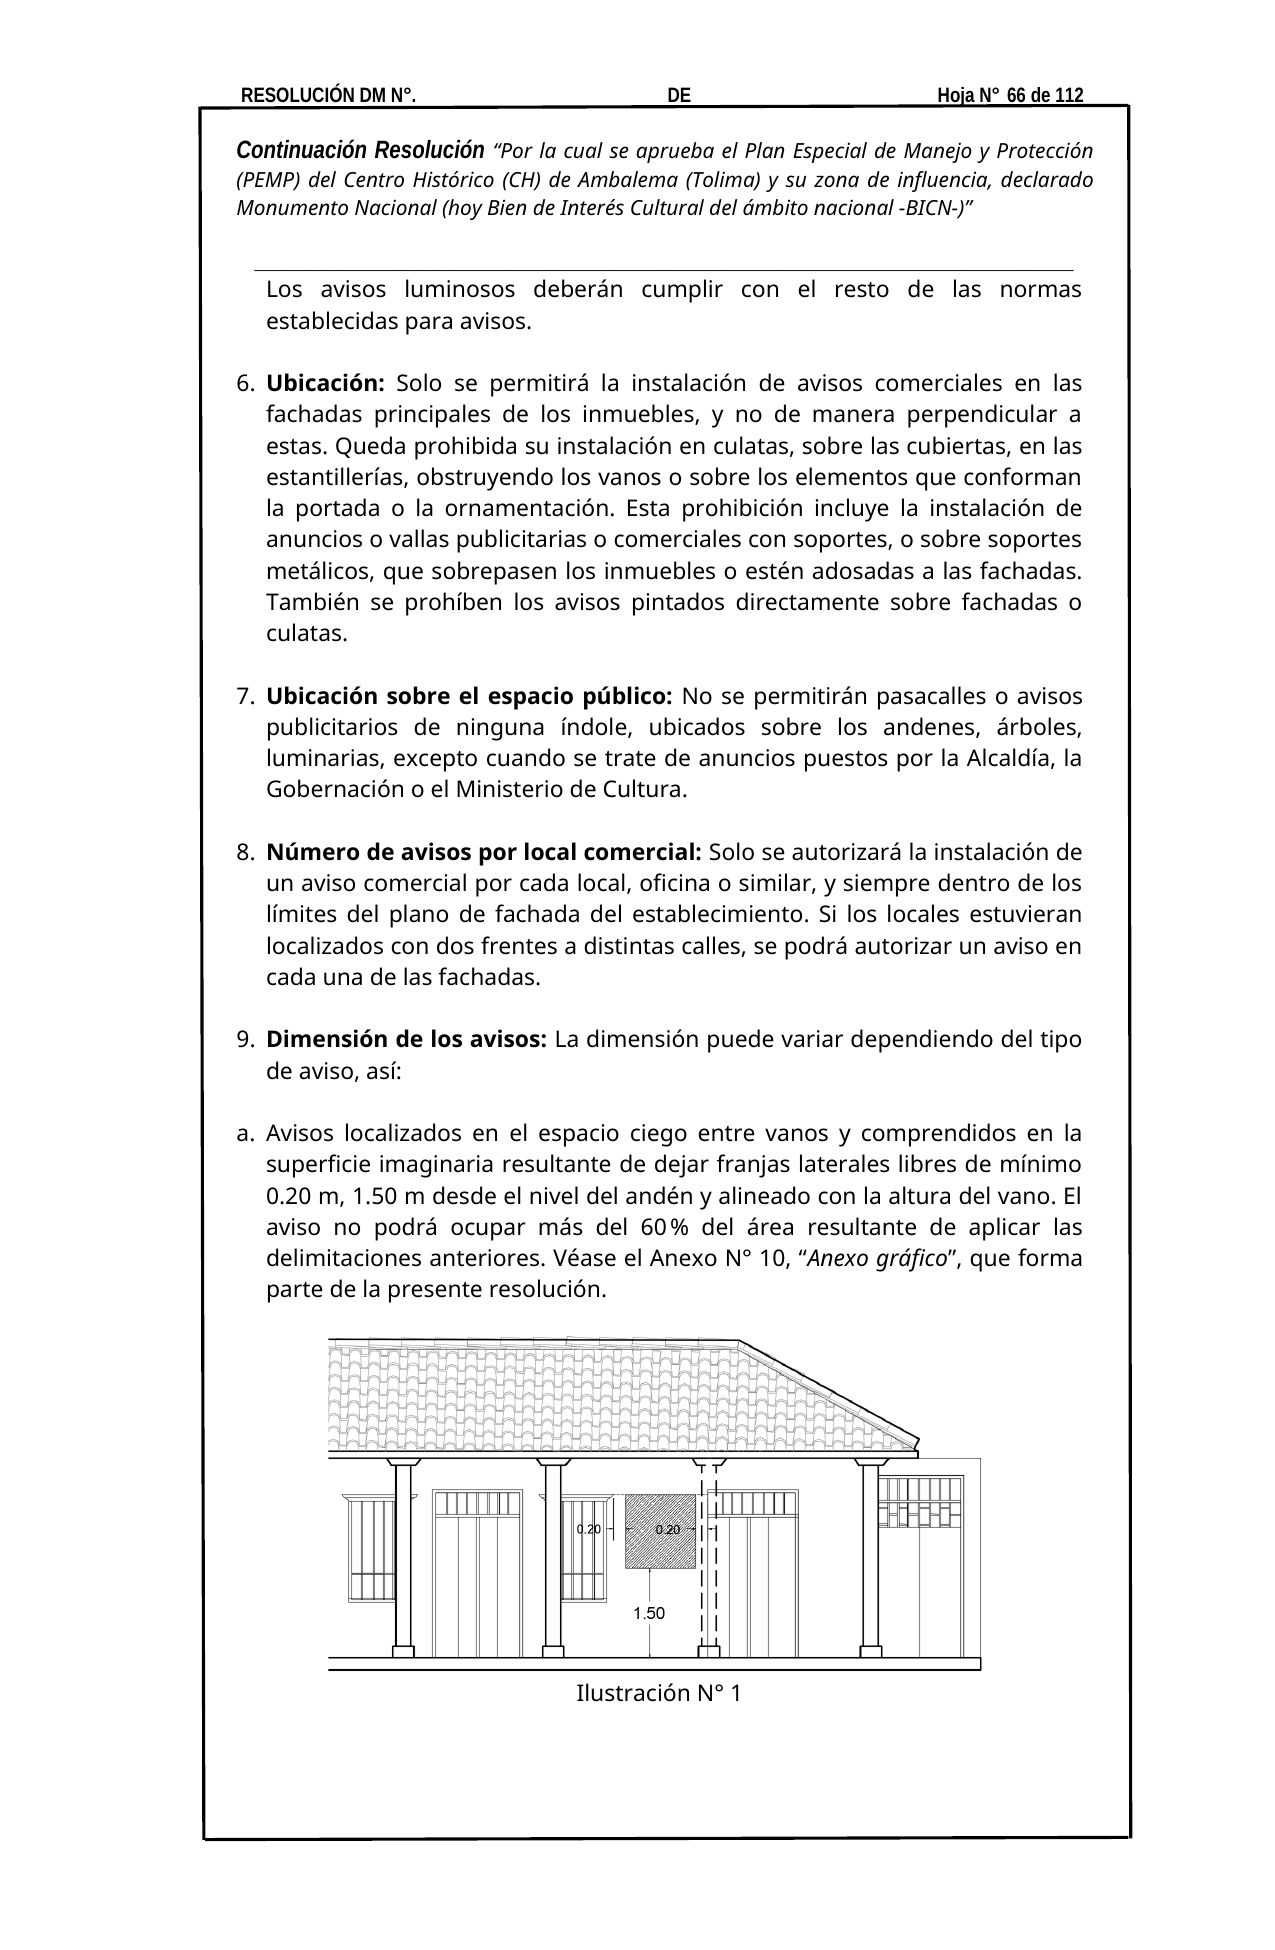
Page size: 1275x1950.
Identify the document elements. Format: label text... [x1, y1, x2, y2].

list Avisos localizados en el espacio ciego entre vanos y comprendidos en la superficie imaginaria resultante de dejar franjas laterales libres de mínimo 0.20 m, 1.50 m desde el nivel del andén y alineado con la altura del vano. El aviso no podrá ocupar más del 60 % del área resultante de aplicar las delimitaciones anteriores. Véase el Anexo N° 10, “Anexo gráfico”, que forma parte de la presente resolución. [236, 1117, 1083, 1304]
picture [328, 1335, 992, 1677]
text Ilustración N° 1 [236, 1676, 1083, 1708]
list Número de avisos por local comercial: Solo se autorizará la instalación de un aviso comercial por cada local, oficina o similar, y siempre dentro de los límites del plano de fachada del establecimiento. Si los locales estuvieran localizados con dos frentes a distintas calles, se podrá autorizar un aviso en cada una de las fachadas. [236, 836, 1083, 992]
list Dimensión de los avisos: La dimensión puede variar dependiendo del tipo de aviso, así: [236, 1023, 1083, 1086]
list Ubicación sobre el espacio público: No se permitirán pasacalles o avisos publicitarios de ninguna índole, ubicados sobre los andenes, árboles, luminarias, excepto cuando se trate de anuncios puestos por la Alcaldía, la Gobernación o el Ministerio de Cultura. [236, 679, 1083, 804]
text Los avisos luminosos deberán cumplir con el resto de las normas establecidas para avisos. [266, 273, 1083, 336]
list Ubicación: Solo se permitirá la instalación de avisos comerciales en las fachadas principales de los inmuebles, y no de manera perpendicular a estas. Queda prohibida su instalación en culatas, sobre las cubiertas, en las estantillerías, obstruyendo los vanos o sobre los elementos que conforman la portada o la ornamentación. Esta prohibición incluye la instalación de anuncios o vallas publicitarias o comerciales con soportes, o sobre soportes metálicos, que sobrepasen los inmuebles o estén adosadas a las fachadas. También se prohíben los avisos pintados directamente sobre fachadas o culatas. [236, 367, 1083, 648]
